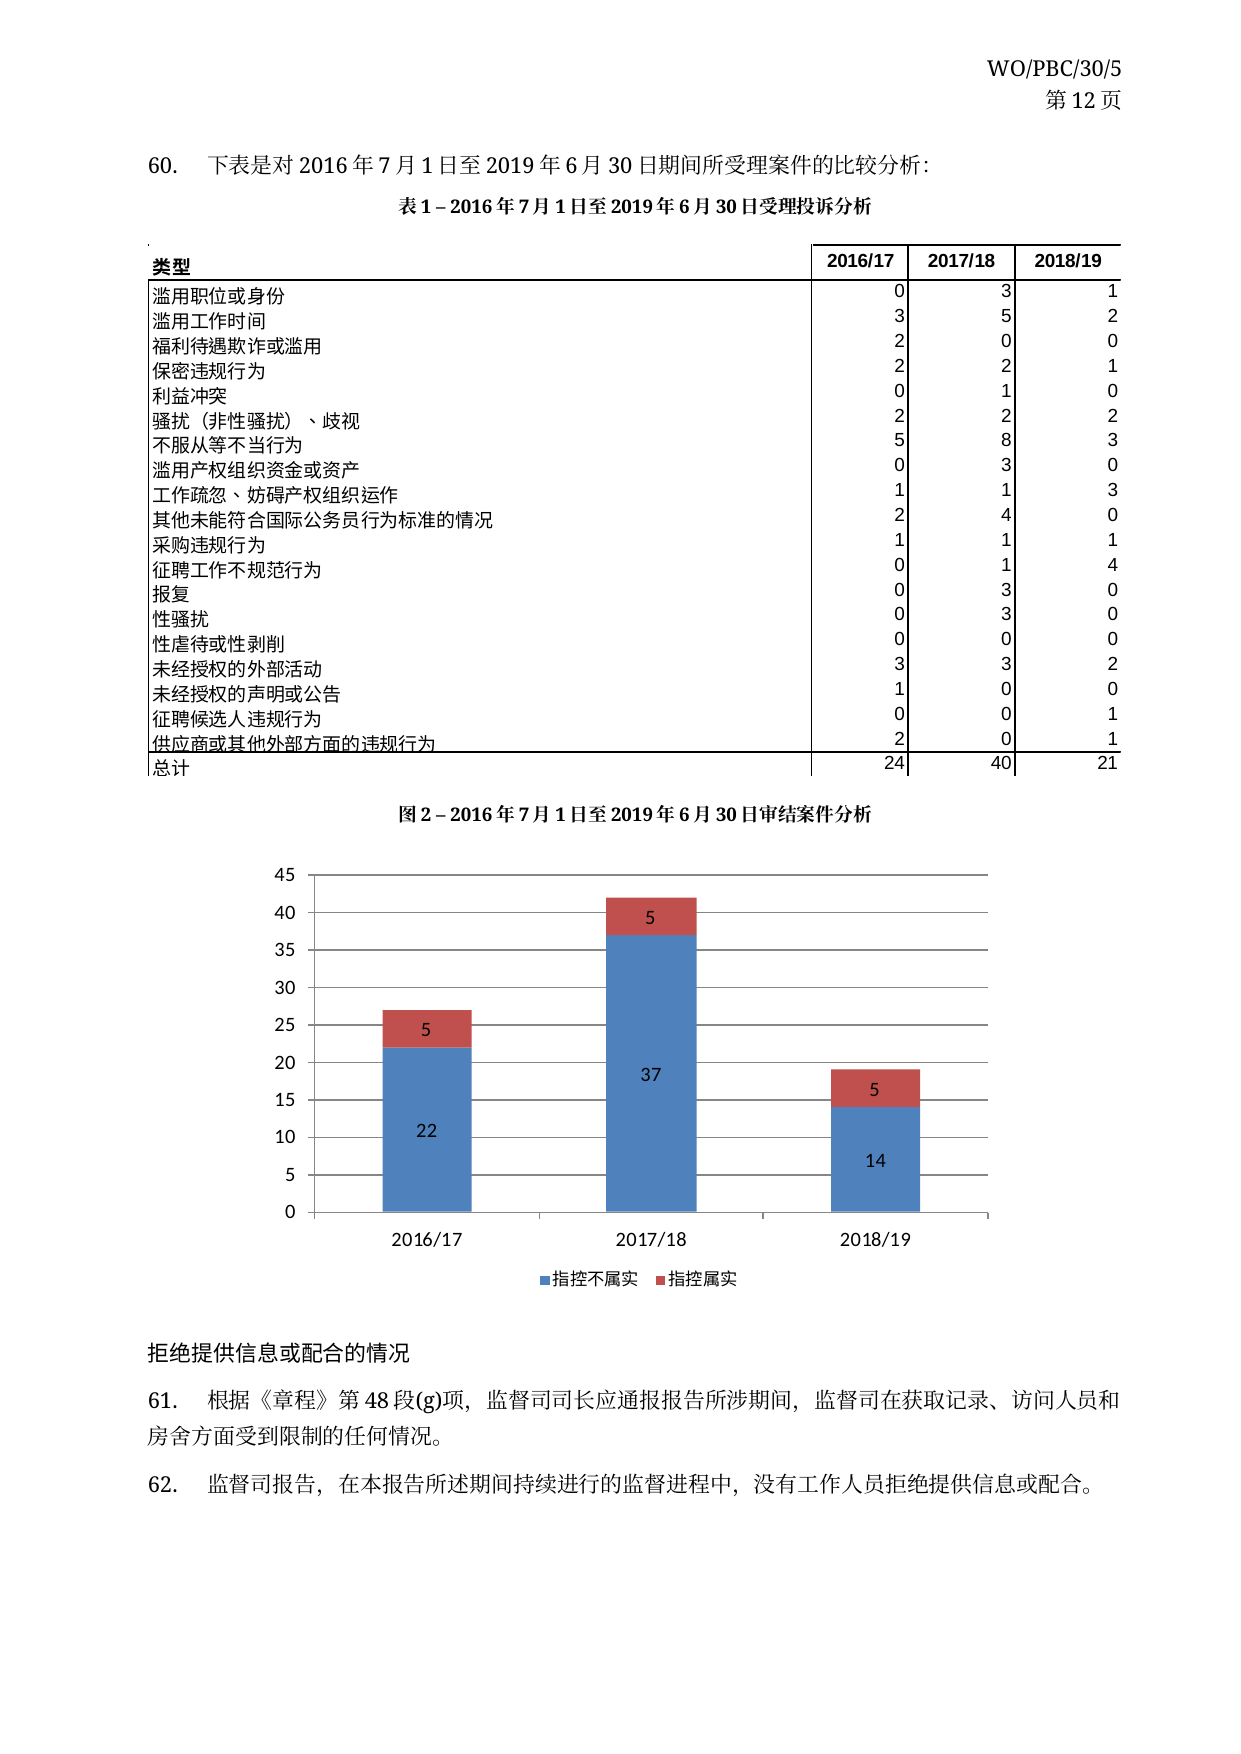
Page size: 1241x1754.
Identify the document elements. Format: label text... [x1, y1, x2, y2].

list 表1 – 2016年7月1日至2019年6月30日受理投诉分析 [148, 192, 1122, 219]
list 下表是对2016年7月1日至2019年6月30日期间所受理案件的比较分析： [148, 144, 1122, 180]
list 根据《章程》第48段(g)项，监督司司长应通报报告所涉期间，监督司在获取记录、访问人员和房舍方面受到限制的任何情况。 [148, 1380, 1122, 1451]
subtitle 拒绝提供信息或配合的情况 [148, 1332, 1122, 1367]
list 图2 – 2016年7月1日至2019年6月30日审结案件分析 [148, 800, 1122, 827]
list 监督司报告，在本报告所述期间持续进行的监督进程中，没有工作人员拒绝提供信息或配合。 [148, 1463, 1122, 1499]
